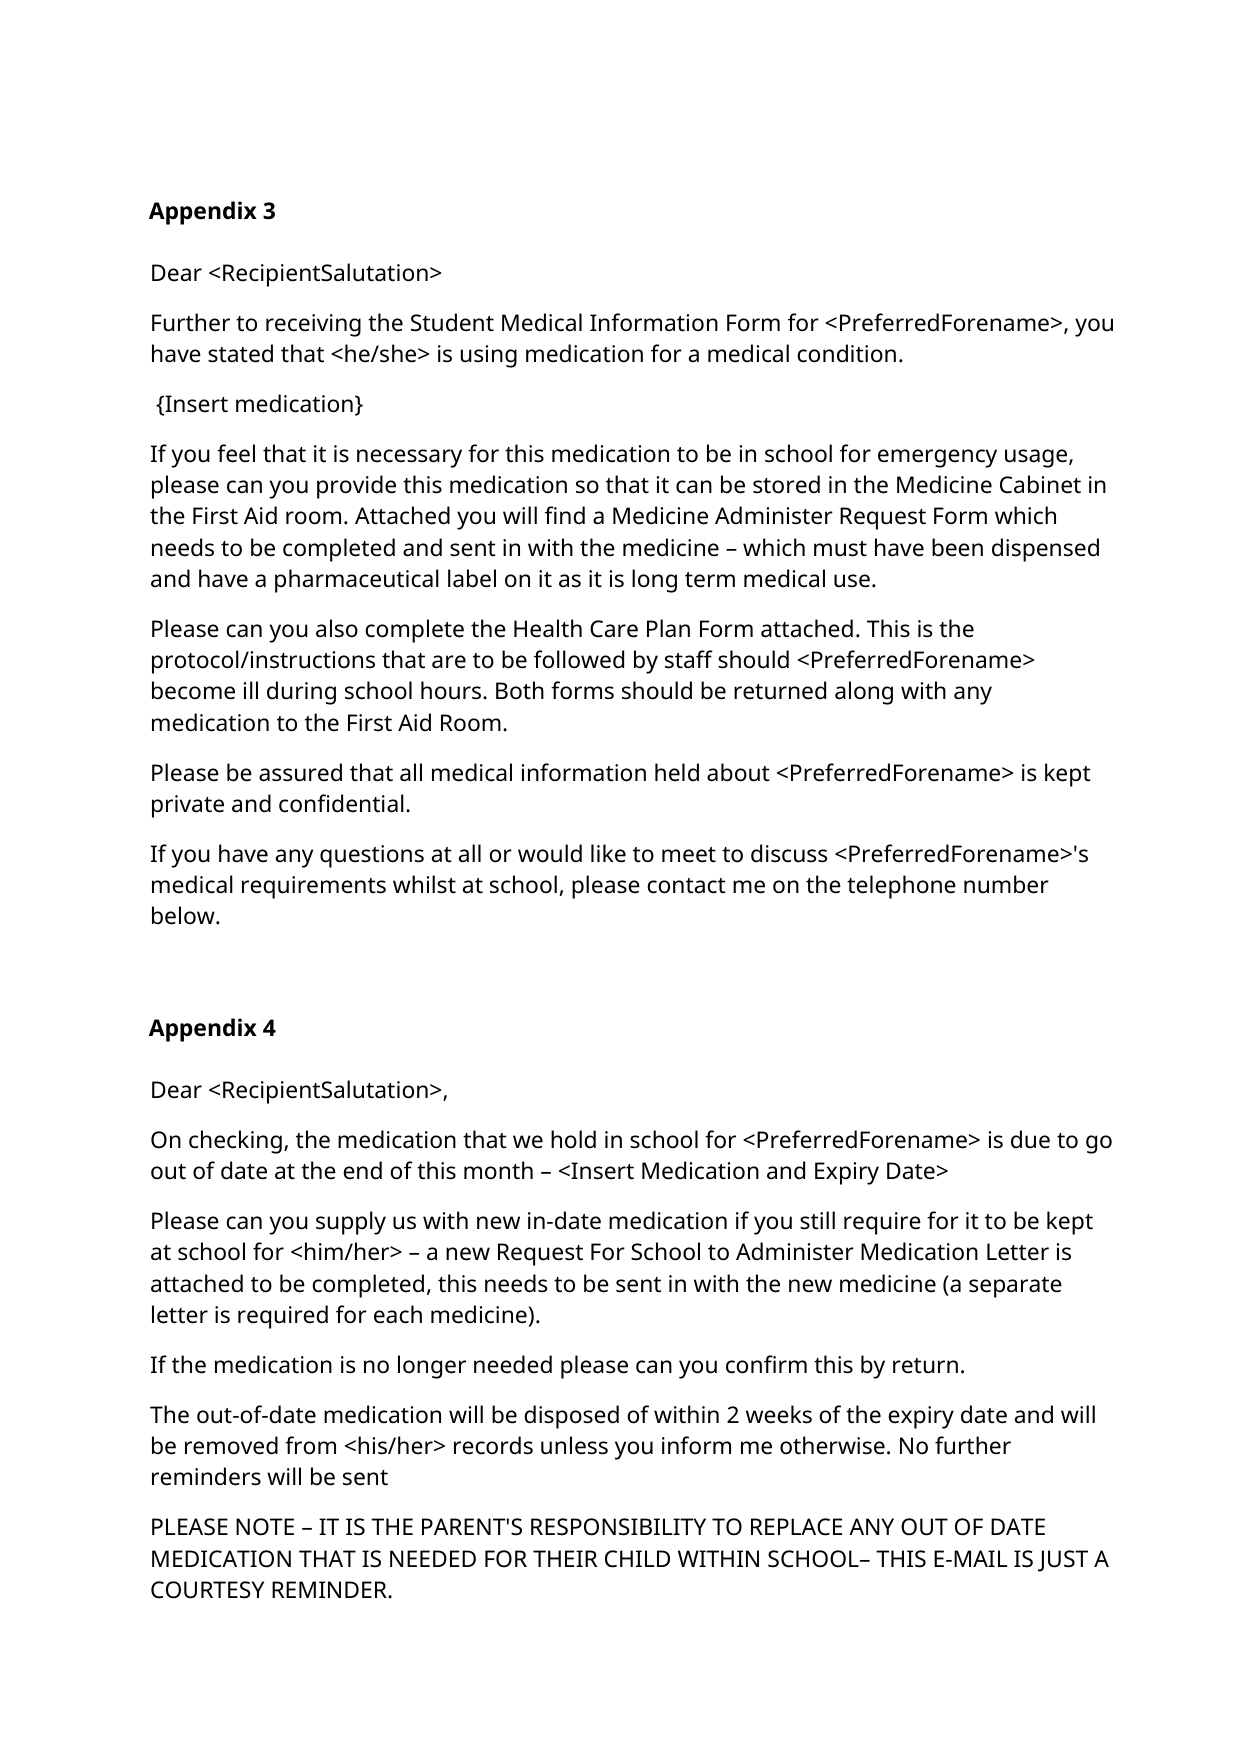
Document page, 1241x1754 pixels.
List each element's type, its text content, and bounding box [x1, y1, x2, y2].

text Dear <RecipientSalutation>, [150, 1074, 1118, 1105]
text Please can you also complete the Health Care Plan Form attached. This is the protocol/instructions that are to be followed by staff should <PreferredForename> become ill during school hours. Both forms should be returned along with any medication to the First Aid Room. [150, 613, 1118, 738]
text Dear <RecipientSalutation> [150, 256, 1118, 288]
text PLEASE NOTE – IT IS THE PARENT'S RESPONSIBILITY TO REPLACE ANY OUT OF DATE MEDICATION THAT IS NEEDED FOR THEIR CHILD WITHIN SCHOOL– THIS E-MAIL IS JUST A COURTESY REMINDER. [150, 1511, 1118, 1605]
text If you feel that it is necessary for this medication to be in school for emergency usage, please can you provide this medication so that it can be stored in the Medicine Cabinet in the First Aid room. Attached you will find a Medicine Administer Request Form which needs to be completed and sent in with the medicine – which must have been dispensed and have a pharmaceutical label on it as it is long term medical use. [150, 438, 1118, 594]
text Please can you supply us with new in-date medication if you still require for it to be kept at school for <him/her> – a new Request For School to Administer Medication Letter is attached to be completed, this needs to be sent in with the new medicine (a separate letter is required for each medicine). [150, 1205, 1118, 1330]
subtitle Appendix 3 [148, 195, 1042, 226]
text Please be assured that all medical information held about <PreferredForename> is kept private and confidential. [150, 756, 1118, 819]
text Further to receiving the Student Medical Information Form for <PreferredForename>, you have stated that <he/she> is using medication for a medical condition. [150, 306, 1118, 369]
text The out-of-date medication will be disposed of within 2 weeks of the expiry date and will be removed from <his/her> records unless you inform me otherwise. No further reminders will be sent [150, 1399, 1118, 1492]
text If the medication is no longer needed please can you confirm this by return. [150, 1349, 1118, 1380]
text If you have any questions at all or would like to meet to discuss <PreferredForename>'s medical requirements whilst at school, please contact me on the telephone number below. [150, 838, 1118, 931]
subtitle Appendix 4 [148, 1012, 1042, 1044]
text {Insert medication} [150, 388, 1118, 419]
text On checking, the medication that we hold in school for <PreferredForename> is due to go out of date at the end of this month – <Insert Medication and Expiry Date> [150, 1124, 1118, 1186]
